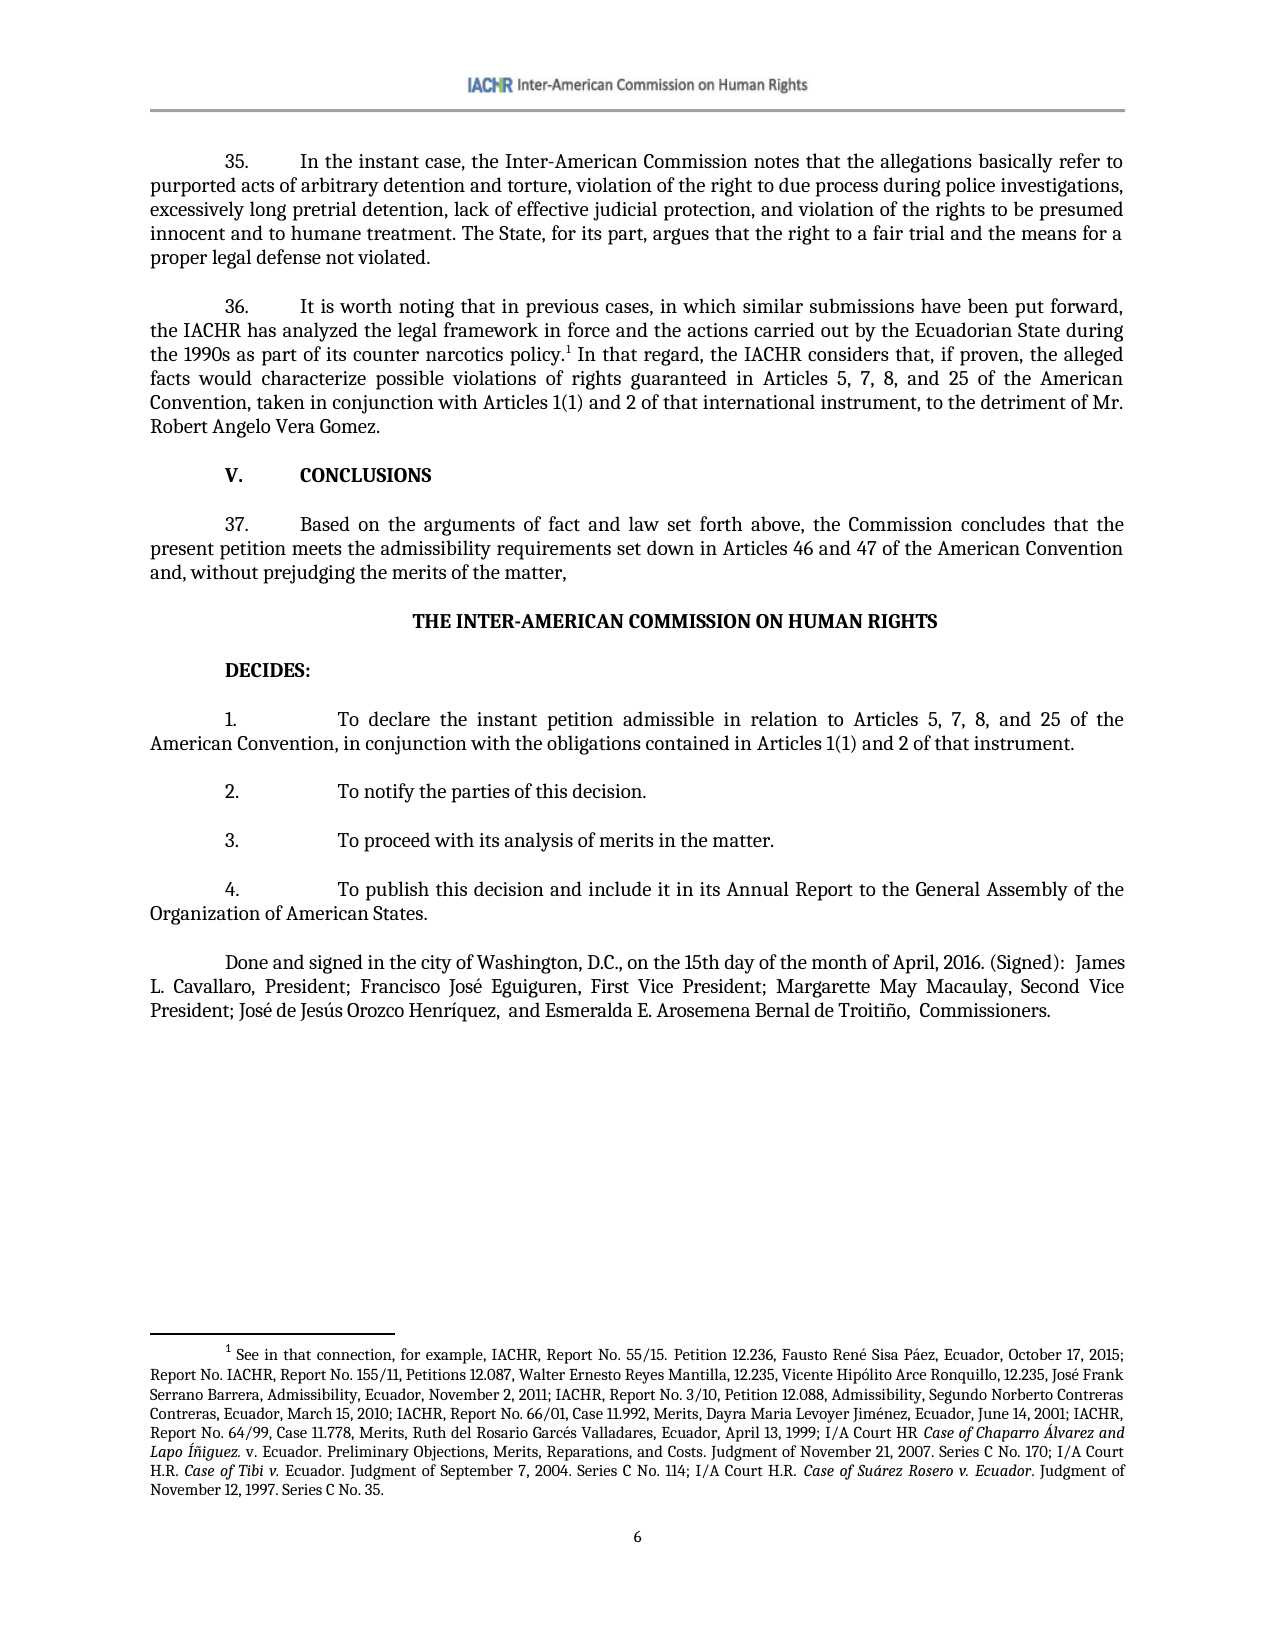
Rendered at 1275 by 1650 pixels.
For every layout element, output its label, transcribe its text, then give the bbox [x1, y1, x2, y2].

text DECIDES: [150, 658, 1125, 682]
list To declare the instant petition admissible in relation to Articles 5, 7, 8, and 25 of the American Convention, in conjunction with the obligations contained in Articles 1(1) and 2 of that instrument. [150, 707, 1125, 755]
list In the instant case, the Inter-American Commission notes that the allegations basically refer to purported acts of arbitrary detention and torture, violation of the right to due process during police investigations, excessively long pretrial detention, lack of effective judicial protection, and violation of the rights to be presumed innocent and to humane treatment. The State, for its part, argues that the right to a fair trial and the means for a proper legal defense not violated. [150, 150, 1125, 270]
list It is worth noting that in previous cases, in which similar submissions have been put forward, the IACHR has analyzed the legal framework in force and the actions carried out by the Ecuadorian State during the 1990s as part of its counter narcotics policy. In that regard, the IACHR considers that, if proven, the alleged facts would characterize possible violations of rights guaranteed in Articles 5, 7, 8, and 25 of the American Convention, taken in conjunction with Articles 1(1) and 2 of that international instrument, to the detriment of Mr. Robert Angelo Vera Gomez. [150, 295, 1125, 438]
text THE INTER-AMERICAN COMMISSION ON HUMAN RIGHTS [150, 609, 1125, 633]
text V. CONCLUSIONS [150, 463, 1125, 487]
picture [456, 75, 819, 95]
list To publish this decision and include it in its Annual Report to the General Assembly of the Organization of American States. [150, 878, 1125, 926]
text Done and signed in the city of Washington, D.C., on the 15th day of the month of April, 2016. (Signed): James L. Cavallaro, President; Francisco José Eguiguren, First Vice President; Margarette May Macaulay, Second Vice President; José de Jesús Orozco Henríquez, and Esmeralda E. Arosemena Bernal de Troitiño, Commissioners. [150, 951, 1125, 1023]
list To notify the parties of this decision. [150, 780, 1125, 804]
list To proceed with its analysis of merits in the matter. [150, 829, 1125, 853]
list Based on the arguments of fact and law set forth above, the Commission concludes that the present petition meets the admissibility requirements set down in Articles 46 and 47 of the American Convention and, without prejudging the merits of the matter, [150, 512, 1125, 584]
